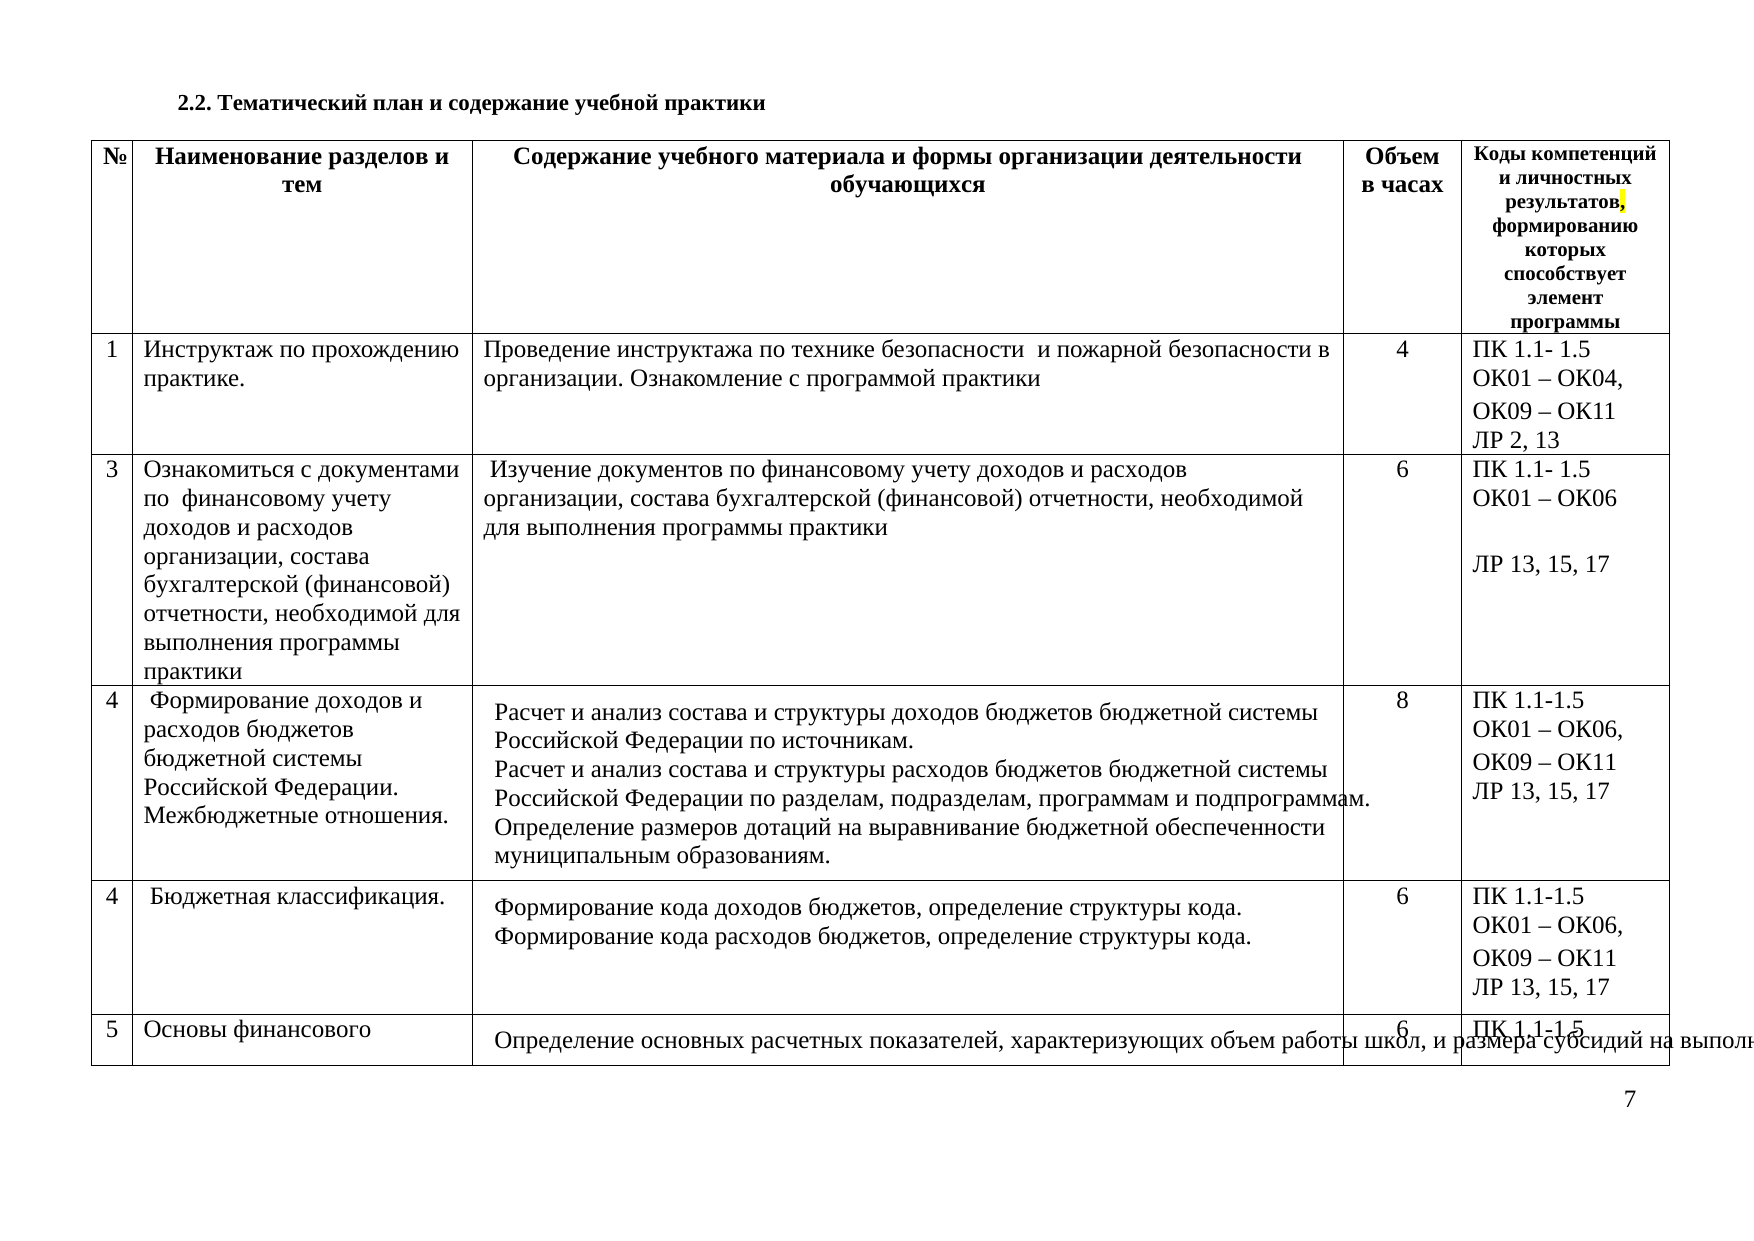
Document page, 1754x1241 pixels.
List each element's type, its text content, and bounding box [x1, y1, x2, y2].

table_cell 6 [1344, 881, 1461, 1013]
table_cell Бюджетная классификация. [133, 881, 472, 1013]
table_header Наименование разделов и тем [133, 141, 472, 333]
table_cell 4 [92, 881, 132, 1013]
table_header Коды компетенций и личностных результатов, формированию которых способствует элемент программы [1462, 141, 1669, 333]
table_cell 3 [92, 455, 132, 684]
table_cell [473, 1015, 1343, 1065]
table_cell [133, 1015, 472, 1065]
table_cell 6 [1344, 455, 1461, 684]
table_cell 5 [92, 1015, 132, 1065]
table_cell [1462, 1015, 1669, 1065]
table_cell 6 [1344, 1015, 1461, 1065]
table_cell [1462, 881, 1669, 1013]
table_cell 4 [1344, 334, 1461, 453]
table_cell Проведение инструктажа по технике безопасности и пожарной безопасности в организации. Ознакомление с программой практики [473, 334, 1343, 453]
table_cell 1 [92, 334, 132, 453]
table_cell Инструктаж по прохождению практике. [133, 334, 472, 453]
table_cell Формирование доходов и расходов бюджетов бюджетной системы Российской Федерации. Межбюджетные отношения. [133, 686, 472, 880]
table_header № [92, 141, 132, 333]
table_cell ПК 1.1- 1.5 ОК01 – ОК06 ЛР 13, 15, 17 [1462, 455, 1669, 684]
table_cell Ознакомиться с документами по финансовому учету доходов и расходов организации, состава бухгалтерской (финансовой) отчетности, необходимой для выполнения программы практики [133, 455, 472, 684]
table_cell 4 [92, 686, 132, 880]
table_cell [473, 881, 1343, 1013]
table_cell 8 [1344, 686, 1461, 880]
table_header Содержание учебного материала и формы организации деятельности обучающихся [473, 141, 1343, 333]
table_cell [473, 686, 1343, 880]
table_header Объем в часах [1344, 141, 1461, 333]
table_cell Изучение документов по финансовому учету доходов и расходов организации, состава бухгалтерской (финансовой) отчетности, необходимой для выполнения программы практики [473, 455, 1343, 684]
table_cell ПК 1.1- 1.5 ОК01 – ОК04, ОК09 – ОК11 ЛР 2, 13 [1462, 334, 1669, 453]
text 2.2. Тематический план и содержание учебной практики [103, 89, 1636, 115]
table_cell ПК 1.1-1.5 ОК01 – ОК06, ОК09 – ОК11 ЛР 13, 15, 17 [1462, 686, 1669, 880]
